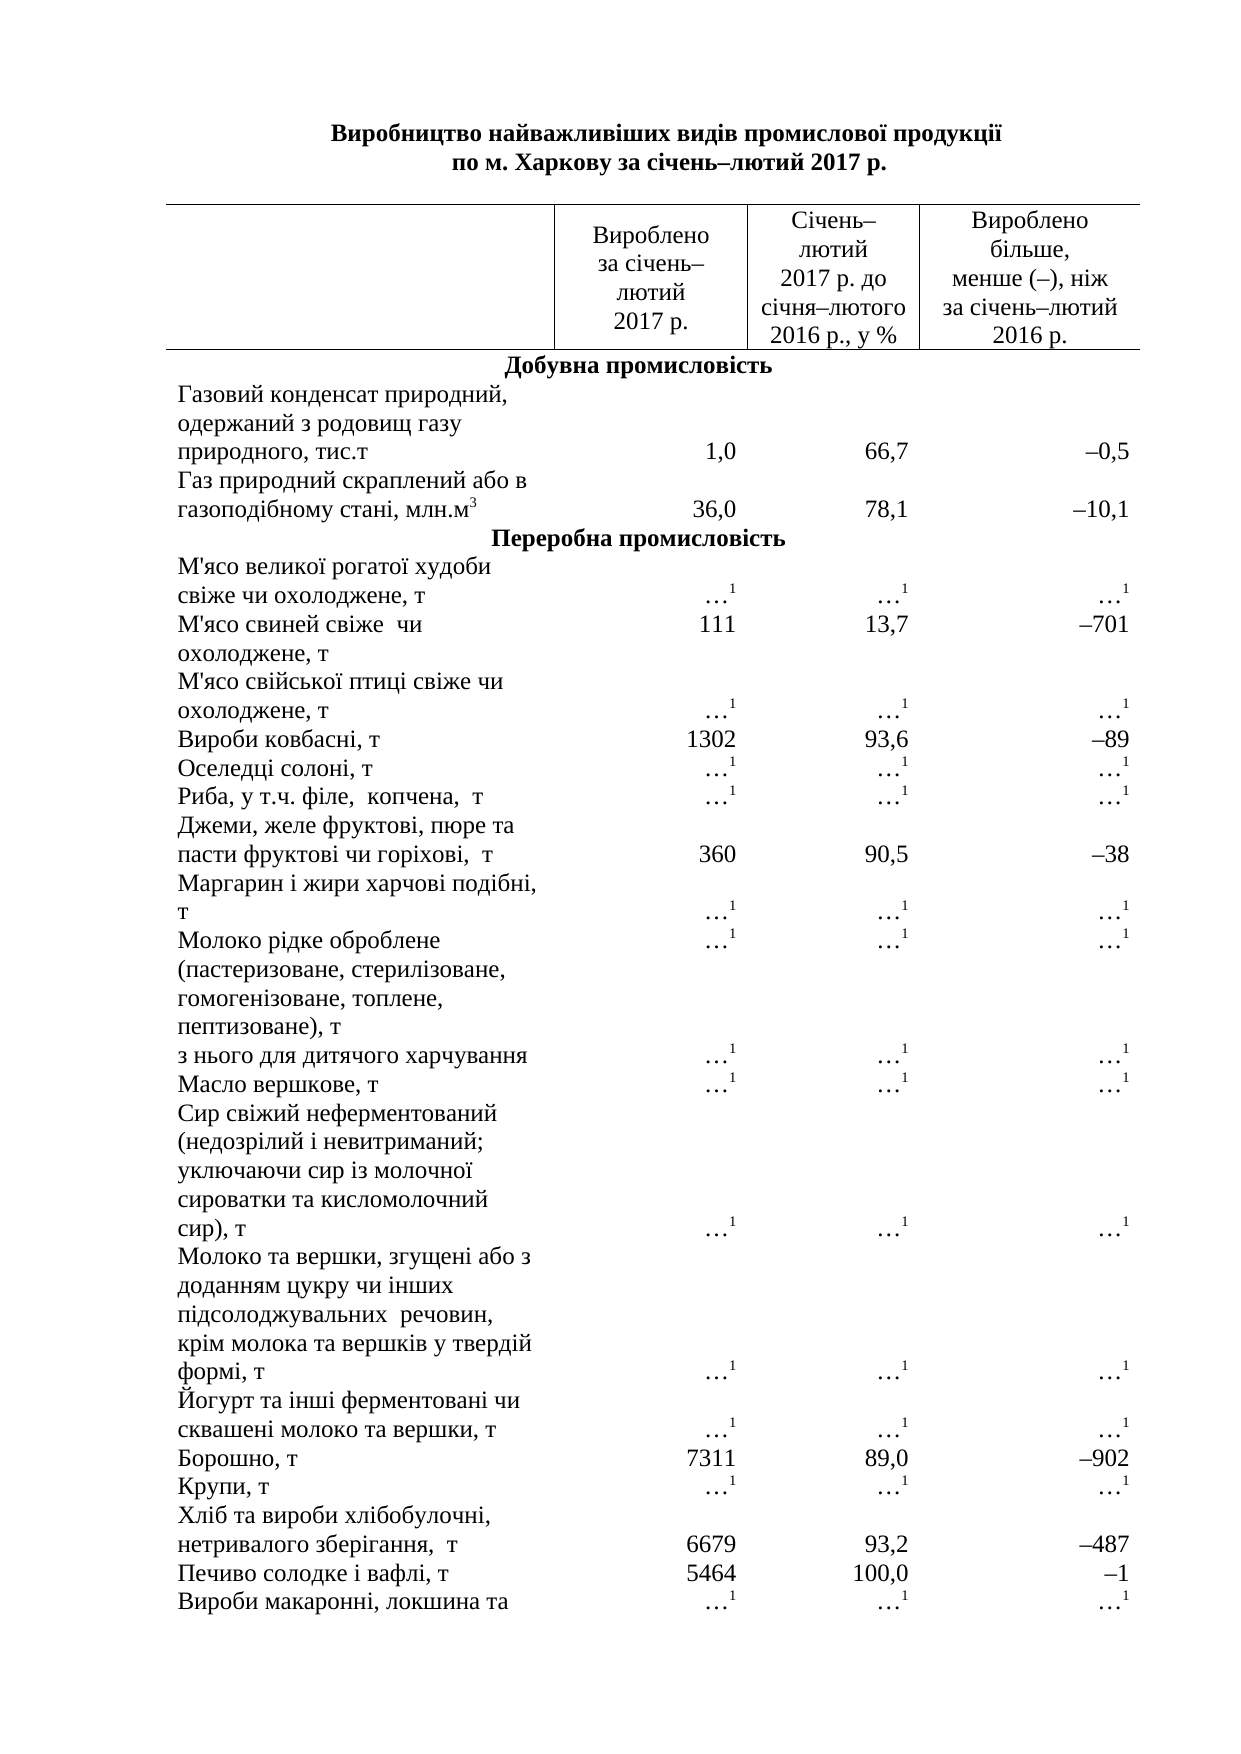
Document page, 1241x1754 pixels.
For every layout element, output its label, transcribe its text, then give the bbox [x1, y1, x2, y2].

table_cell 7311 [554, 1443, 747, 1471]
table_header Вироблено більше, менше (–), ніж за січень–лютий 2016 р. [920, 205, 1140, 349]
table_cell 100,0 [748, 1558, 919, 1586]
table_cell Маргарин і жири харчові подібні, т [166, 868, 554, 925]
table_cell …1 [554, 666, 747, 724]
table_cell 93,6 [748, 724, 919, 753]
table_cell …1 [748, 1040, 919, 1069]
table_cell …1 [554, 551, 747, 609]
table_cell …1 [554, 925, 747, 1040]
table_cell 1,0 [554, 379, 747, 465]
table_cell 66,7 [748, 379, 919, 465]
table_cell …1 [919, 753, 1140, 781]
table_cell 111 [554, 609, 747, 666]
table_cell …1 [919, 551, 1140, 609]
table_cell Йогурт та інші ферментовані чи сквашені молоко та вершки, т [166, 1385, 554, 1443]
table_cell …1 [554, 1385, 747, 1443]
text Виробництво найважливіших видів промислової продукції по м. Харкову за січень–лютий 2017 р. [187, 118, 1152, 176]
table_cell …1 [919, 1069, 1140, 1098]
table_cell 6679 [554, 1500, 747, 1558]
table_cell …1 [554, 868, 747, 925]
table_cell –0,5 [919, 379, 1140, 465]
table_cell …1 [919, 666, 1140, 724]
table_cell …1 [919, 1586, 1140, 1615]
table_cell …1 [748, 666, 919, 724]
table_cell …1 [748, 1471, 919, 1500]
table_cell …1 [919, 868, 1140, 925]
table_cell …1 [554, 1069, 747, 1098]
table_cell …1 [748, 753, 919, 781]
table_cell Переробна промисловість [166, 523, 1140, 551]
table_cell 90,5 [748, 810, 919, 868]
table_cell Крупи, т [166, 1471, 554, 1500]
table_cell Газовий конденсат природний, одержаний з родовищ газу природного, тис.т [166, 379, 554, 465]
table_cell …1 [554, 1586, 747, 1615]
table_cell М'ясо свиней свіже чи охолоджене, т [166, 609, 554, 666]
table_cell Газ природний скраплений або в газоподібному стані, млн.м3 [166, 465, 554, 523]
table_cell Масло вершкове, т [166, 1069, 554, 1098]
table_cell 13,7 [748, 609, 919, 666]
table_cell 89,0 [748, 1443, 919, 1471]
table_cell М'ясо свійської птиці свіже чи охолоджене, т [166, 666, 554, 724]
table_cell Оселедці солоні, т [166, 753, 554, 781]
table_cell Печиво солодке і вафлі, т [166, 1558, 554, 1586]
table_header [166, 205, 554, 349]
table_cell …1 [919, 1040, 1140, 1069]
table_cell 78,1 [748, 465, 919, 523]
table_cell Риба, у т.ч. філе, копчена, т [166, 781, 554, 810]
table_cell –10,1 [919, 465, 1140, 523]
table_header Вироблено за січень–лютий 2017 р. [555, 205, 747, 349]
table_cell …1 [748, 1069, 919, 1098]
table_cell Молоко рідке оброблене (пастеризоване, стерилізоване, гомогенізоване, топлене, пептизоване), т [166, 925, 554, 1040]
table_cell Cир свіжий неферментований (недозрілий і невитриманий; уключаючи сир із молочної сироватки та кисломолочний сир), т [166, 1098, 554, 1241]
table_cell –89 [919, 724, 1140, 753]
table_cell …1 [748, 1241, 919, 1385]
table_cell …1 [748, 925, 919, 1040]
table_cell 1302 [554, 724, 747, 753]
table_cell –701 [919, 609, 1140, 666]
table_cell …1 [748, 868, 919, 925]
table_cell 360 [554, 810, 747, 868]
table_cell …1 [919, 1241, 1140, 1385]
table_cell …1 [919, 1098, 1140, 1241]
table_cell …1 [919, 1471, 1140, 1500]
table_cell …1 [919, 925, 1140, 1040]
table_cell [166, 1586, 554, 1615]
table_cell з нього для дитячого харчування [166, 1040, 554, 1069]
table_cell 5464 [554, 1558, 747, 1586]
table_cell …1 [554, 1241, 747, 1385]
table_cell –1 [919, 1558, 1140, 1586]
table_cell …1 [748, 781, 919, 810]
table_cell Вироби ковбасні, т [166, 724, 554, 753]
table_cell …1 [554, 1098, 747, 1241]
table_cell М'ясо великої рогатої худоби свіже чи охолоджене, т [166, 551, 554, 609]
table_cell …1 [554, 1040, 747, 1069]
table_cell …1 [748, 1098, 919, 1241]
table_cell Молоко та вершки, згущені або з доданням цукру чи інших підсолоджувальних речовин, крім молока та вершків у твердій формі, т [166, 1241, 554, 1385]
table_cell –38 [919, 810, 1140, 868]
table_cell Борошно, т [166, 1443, 554, 1471]
table_cell …1 [919, 781, 1140, 810]
table_cell Джеми, желе фруктові, пюре та пасти фруктові чи горіхові, т [166, 810, 554, 868]
table_cell …1 [554, 1471, 747, 1500]
table_cell Добувна промисловість [166, 350, 1140, 379]
table_header Січень–лютий 2017 р. до січня–лютого 2016 р., у % [748, 205, 919, 349]
table_cell …1 [748, 551, 919, 609]
table_cell –487 [919, 1500, 1140, 1558]
table_cell …1 [748, 1385, 919, 1443]
table_cell …1 [748, 1586, 919, 1615]
table_cell …1 [554, 781, 747, 810]
table_cell 93,2 [748, 1500, 919, 1558]
table_cell …1 [919, 1385, 1140, 1443]
table_cell 36,0 [554, 465, 747, 523]
table_cell –902 [919, 1443, 1140, 1471]
table_cell Хліб та вироби хлібобулочні, нетривалого зберігання, т [166, 1500, 554, 1558]
table_cell …1 [554, 753, 747, 781]
